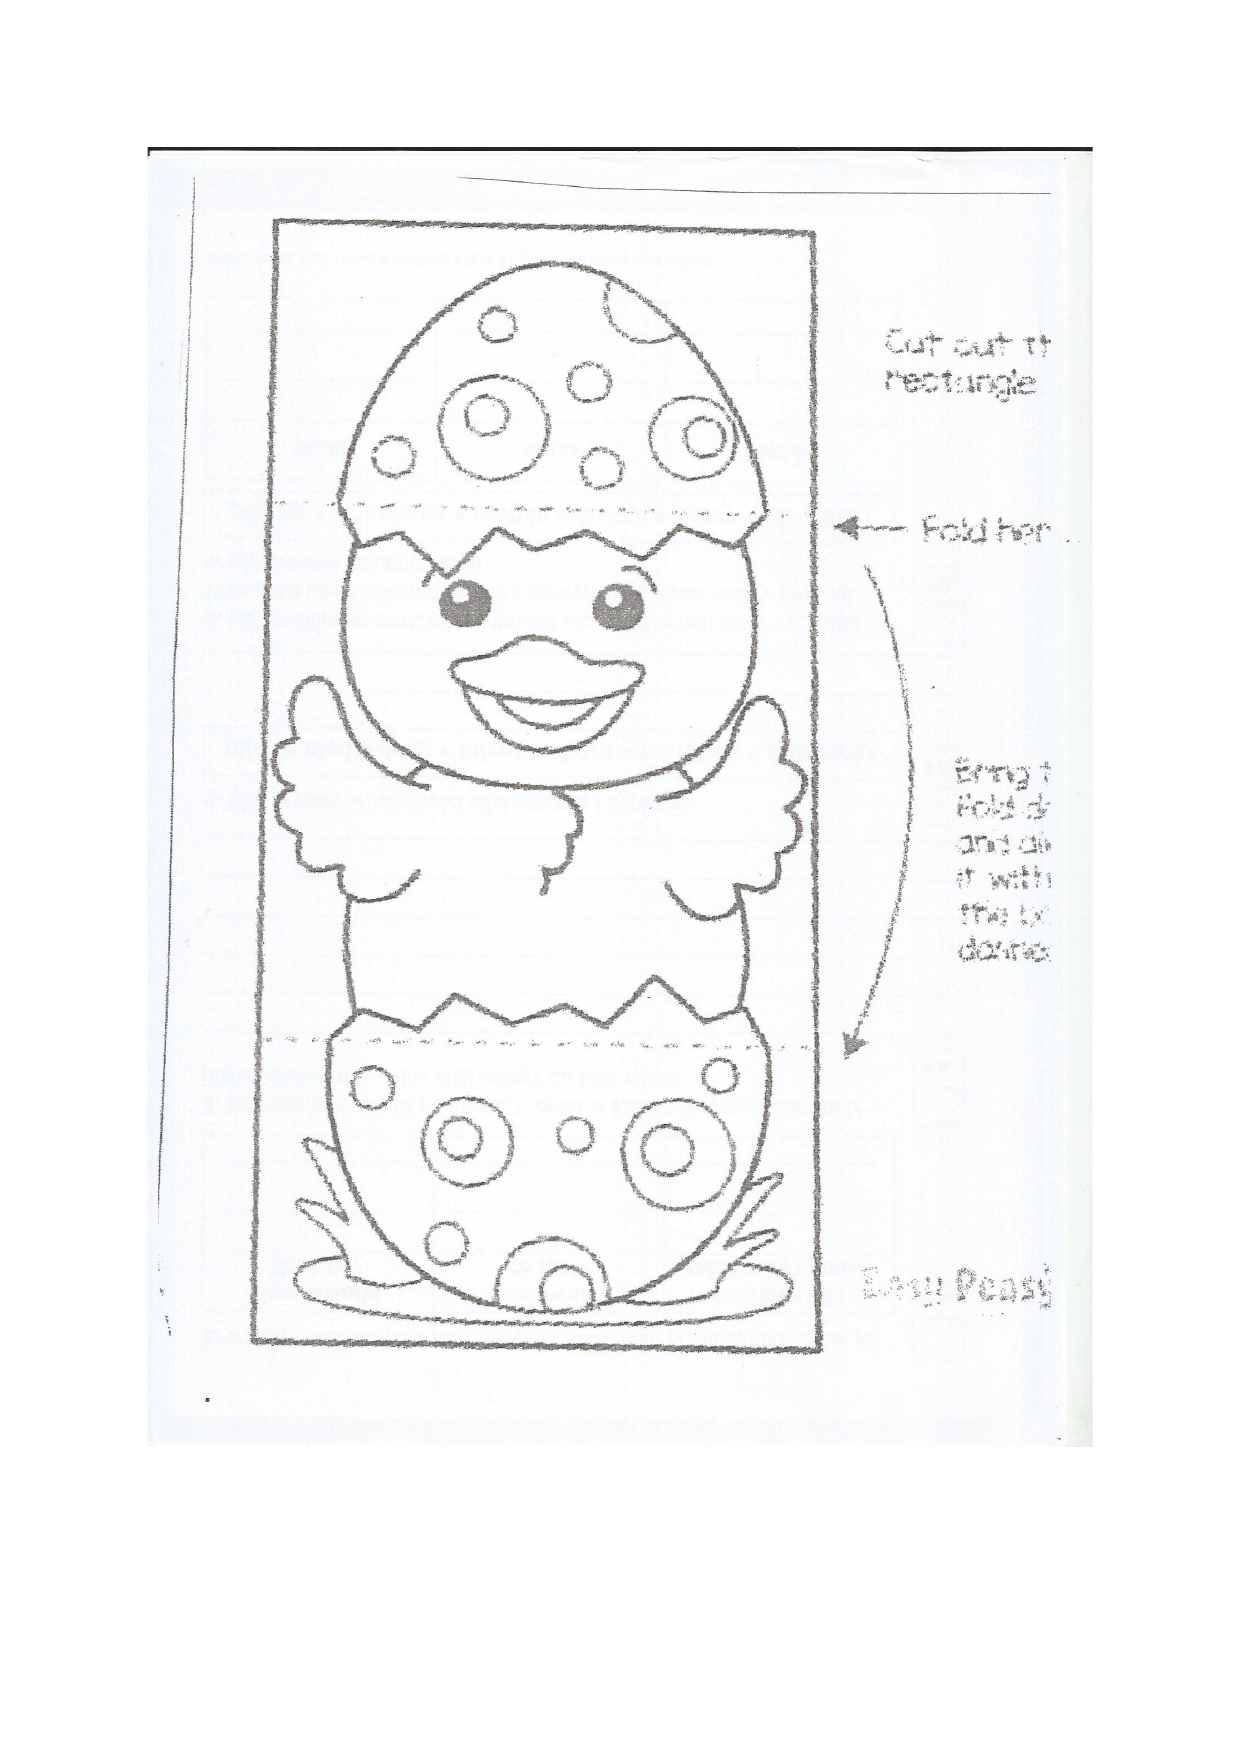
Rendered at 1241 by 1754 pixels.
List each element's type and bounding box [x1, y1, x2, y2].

picture [147, 147, 1093, 1447]
